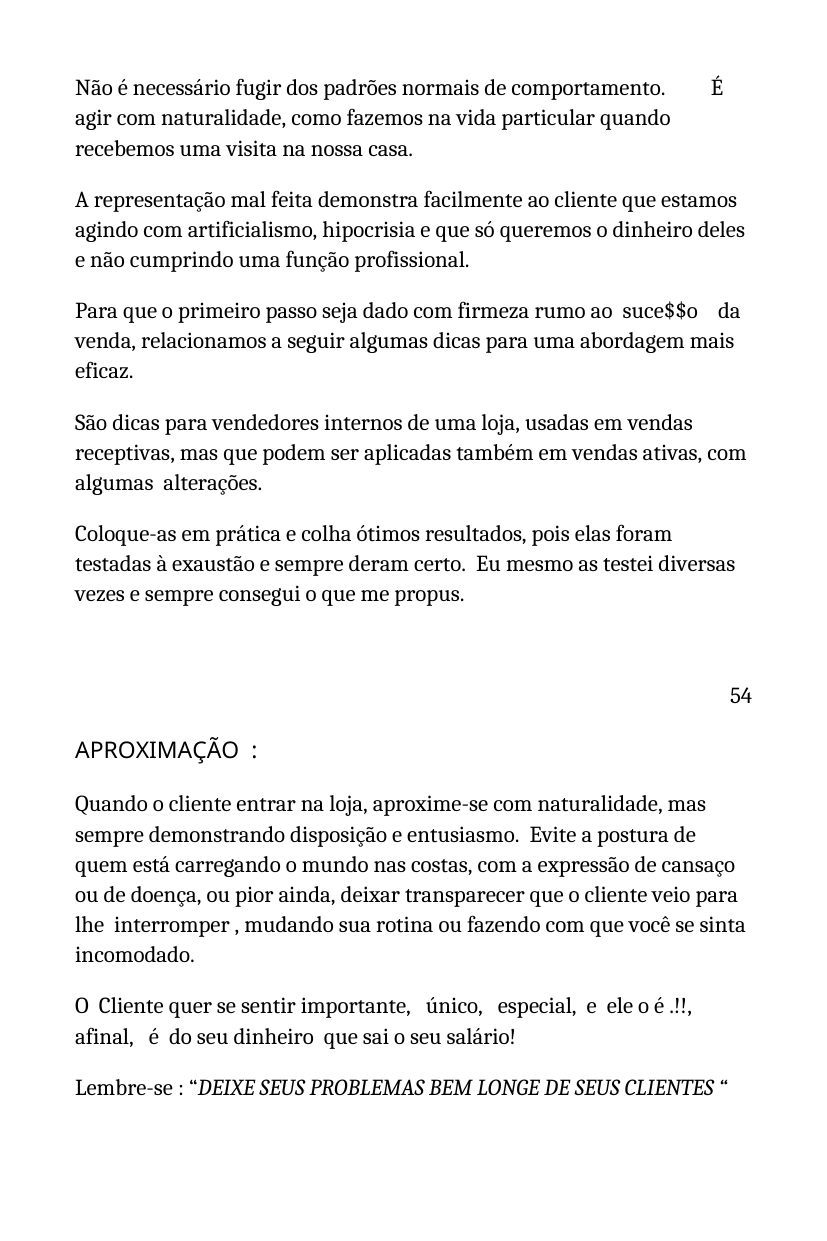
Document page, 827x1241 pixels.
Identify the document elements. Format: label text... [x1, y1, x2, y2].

text Coloque-as em prática e colha ótimos resultados, pois elas foram testadas à exaustão e sempre deram certo. Eu mesmo as testei diversas vezes e sempre consegui o que me propus. [75, 521, 752, 608]
text Não é necessário fugir dos padrões normais de comportamento. É agir com naturalidade, como fazemos na vida particular quando recebemos uma visita na nossa casa. [75, 75, 752, 162]
text Lembre-se : “DEIXE SEUS PROBLEMAS BEM LONGE DE SEUS CLIENTES “ [75, 1074, 752, 1101]
text APROXIMAÇÃO : [75, 734, 752, 766]
text 54 [75, 683, 752, 710]
text Quando o cliente entrar na loja, aproxime-se com naturalidade, mas sempre demonstrando disposição e entusiasmo. Evite a postura de quem está carregando o mundo nas costas, com a expressão de cansaço ou de doença, ou pior ainda, deixar transparecer que o cliente veio para lhe interromper , mudando sua rotina ou fazendo com que você se sinta incomodado. [75, 791, 752, 968]
text A representação mal feita demonstra facilmente ao cliente que estamos agindo com artificialismo, hipocrisia e que só queremos o dinheiro deles e não cumprindo uma função profissional. [75, 186, 752, 273]
text O Cliente quer se sentir importante, único, especial, e ele o é .!!, afinal, é do seu dinheiro que sai o seu salário! [75, 993, 752, 1050]
text São dicas para vendedores internos de uma loja, usadas em vendas receptivas, mas que podem ser aplicadas também em vendas ativas, com algumas alterações. [75, 409, 752, 496]
text Para que o primeiro passo seja dado com firmeza rumo ao suce$$o da venda, relacionamos a seguir algumas dicas para uma abordagem mais eficaz. [75, 298, 752, 385]
